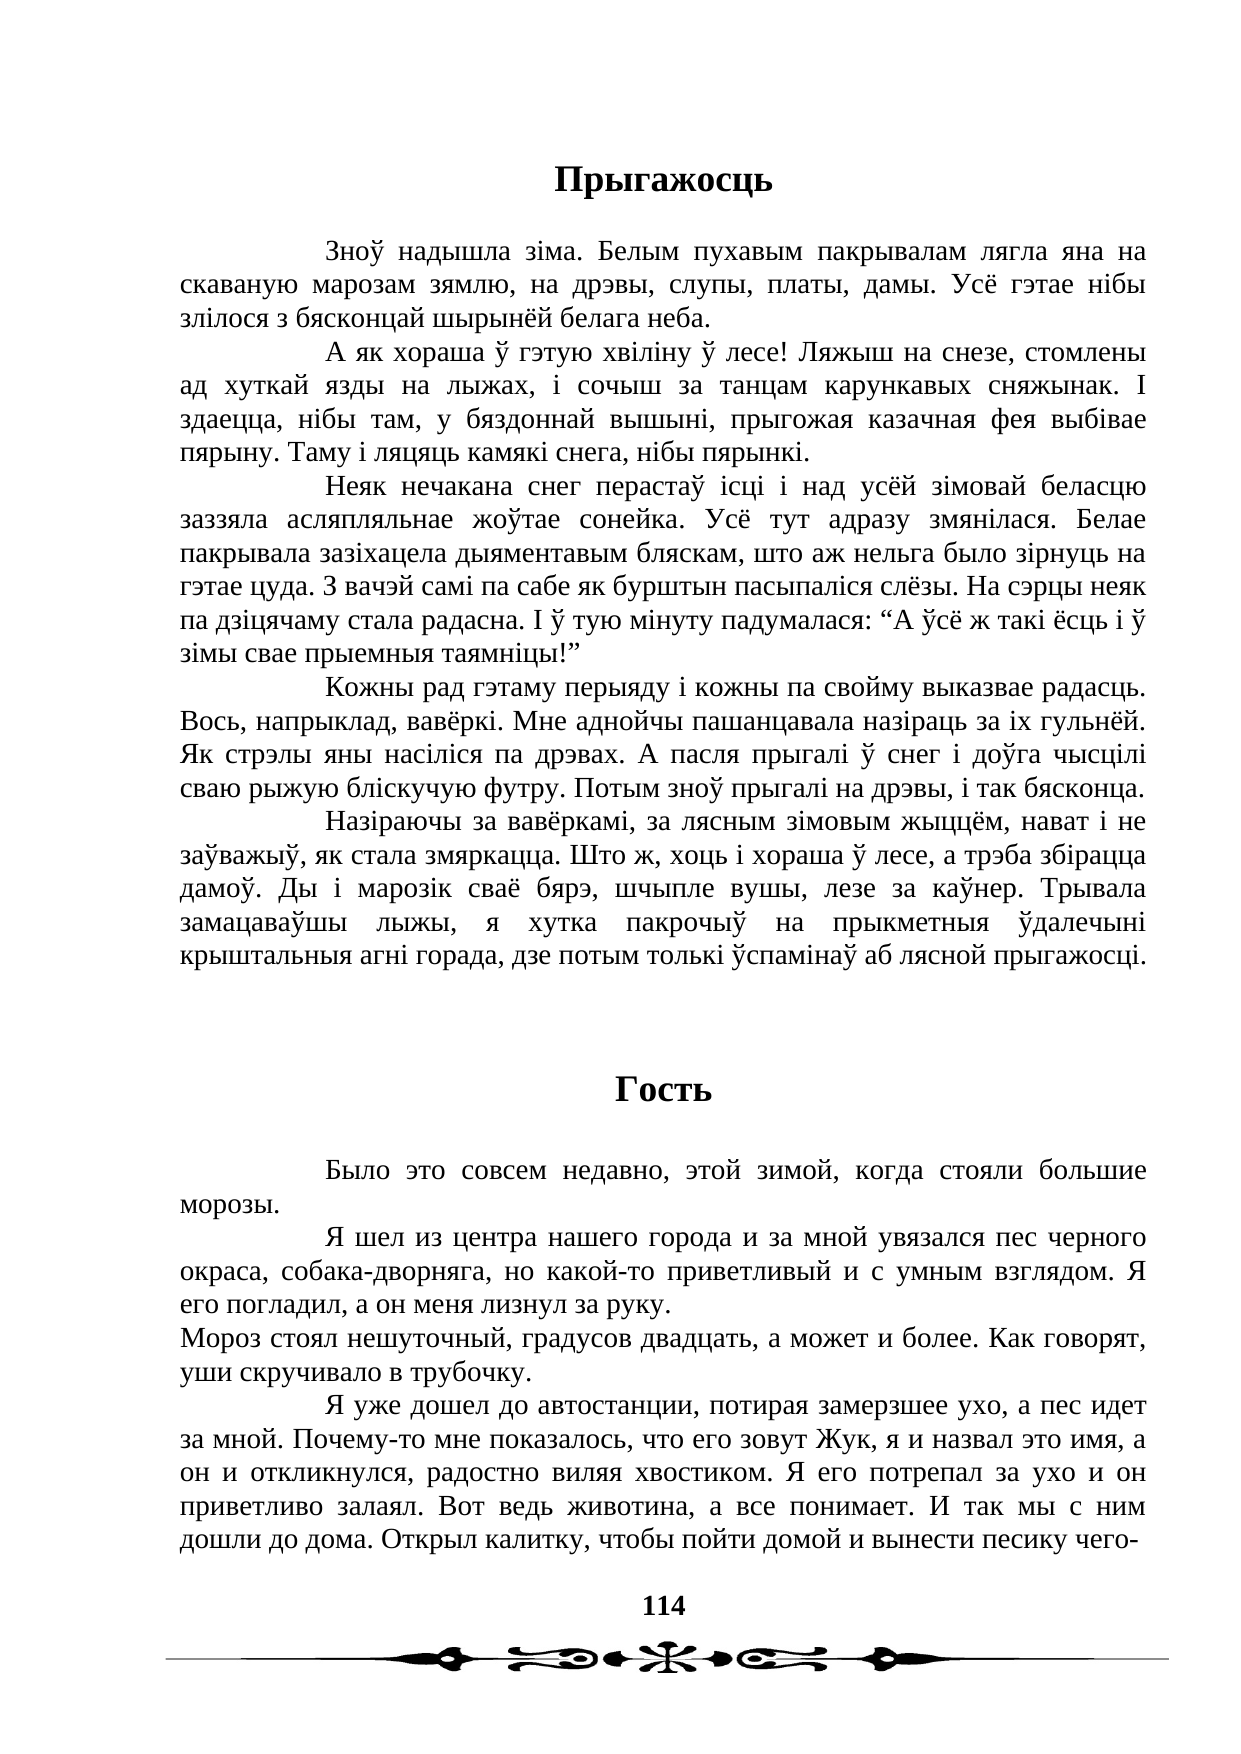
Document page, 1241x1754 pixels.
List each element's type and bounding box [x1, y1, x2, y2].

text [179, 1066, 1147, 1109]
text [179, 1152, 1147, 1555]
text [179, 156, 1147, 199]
picture [165, 1641, 1169, 1673]
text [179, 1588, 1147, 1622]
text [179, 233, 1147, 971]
